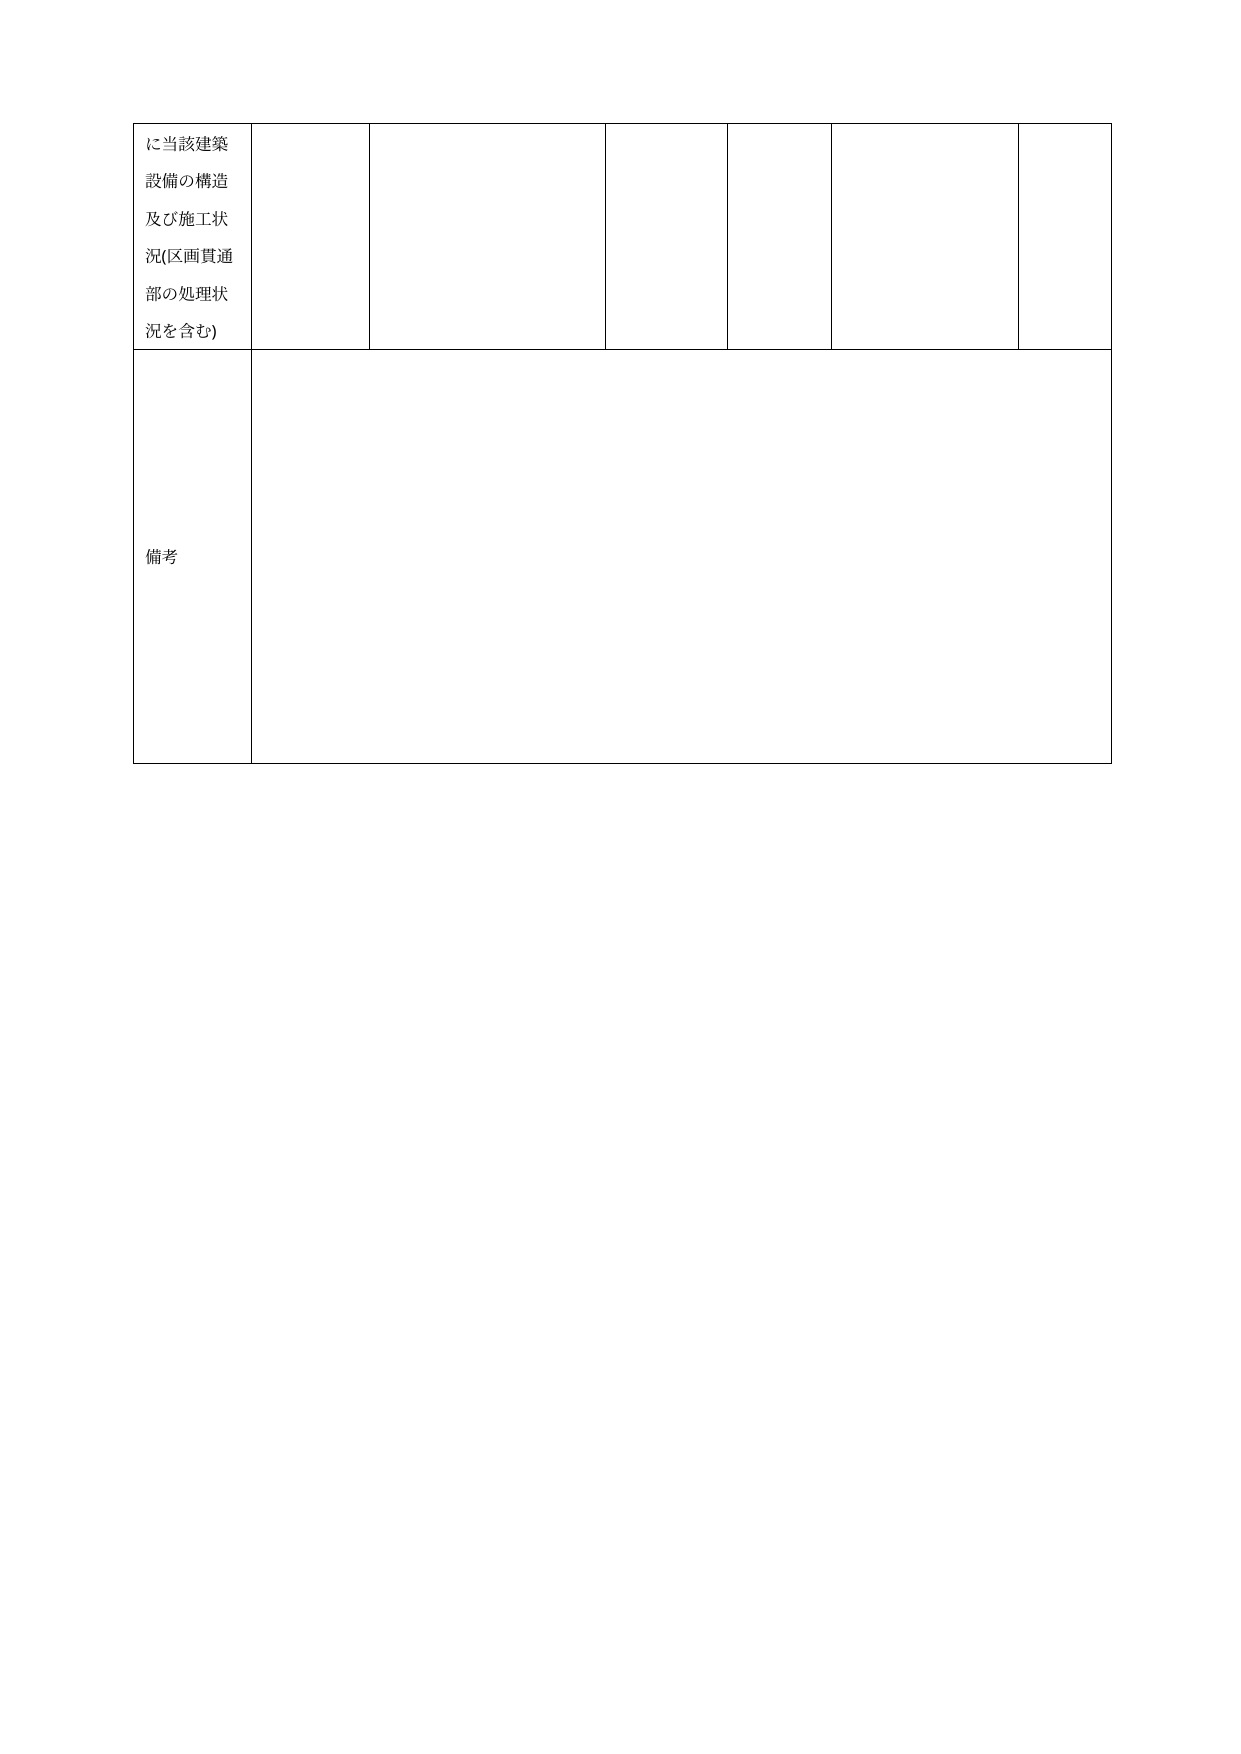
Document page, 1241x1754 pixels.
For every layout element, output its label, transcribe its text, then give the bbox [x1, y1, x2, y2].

table_cell [832, 124, 1018, 349]
table_cell [252, 124, 369, 349]
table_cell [134, 124, 251, 349]
table_cell [728, 124, 831, 349]
table_cell [606, 124, 727, 349]
table_cell [1019, 124, 1111, 349]
table_cell [370, 124, 605, 349]
table_cell [252, 350, 1111, 763]
table_cell 備考 [134, 350, 251, 763]
